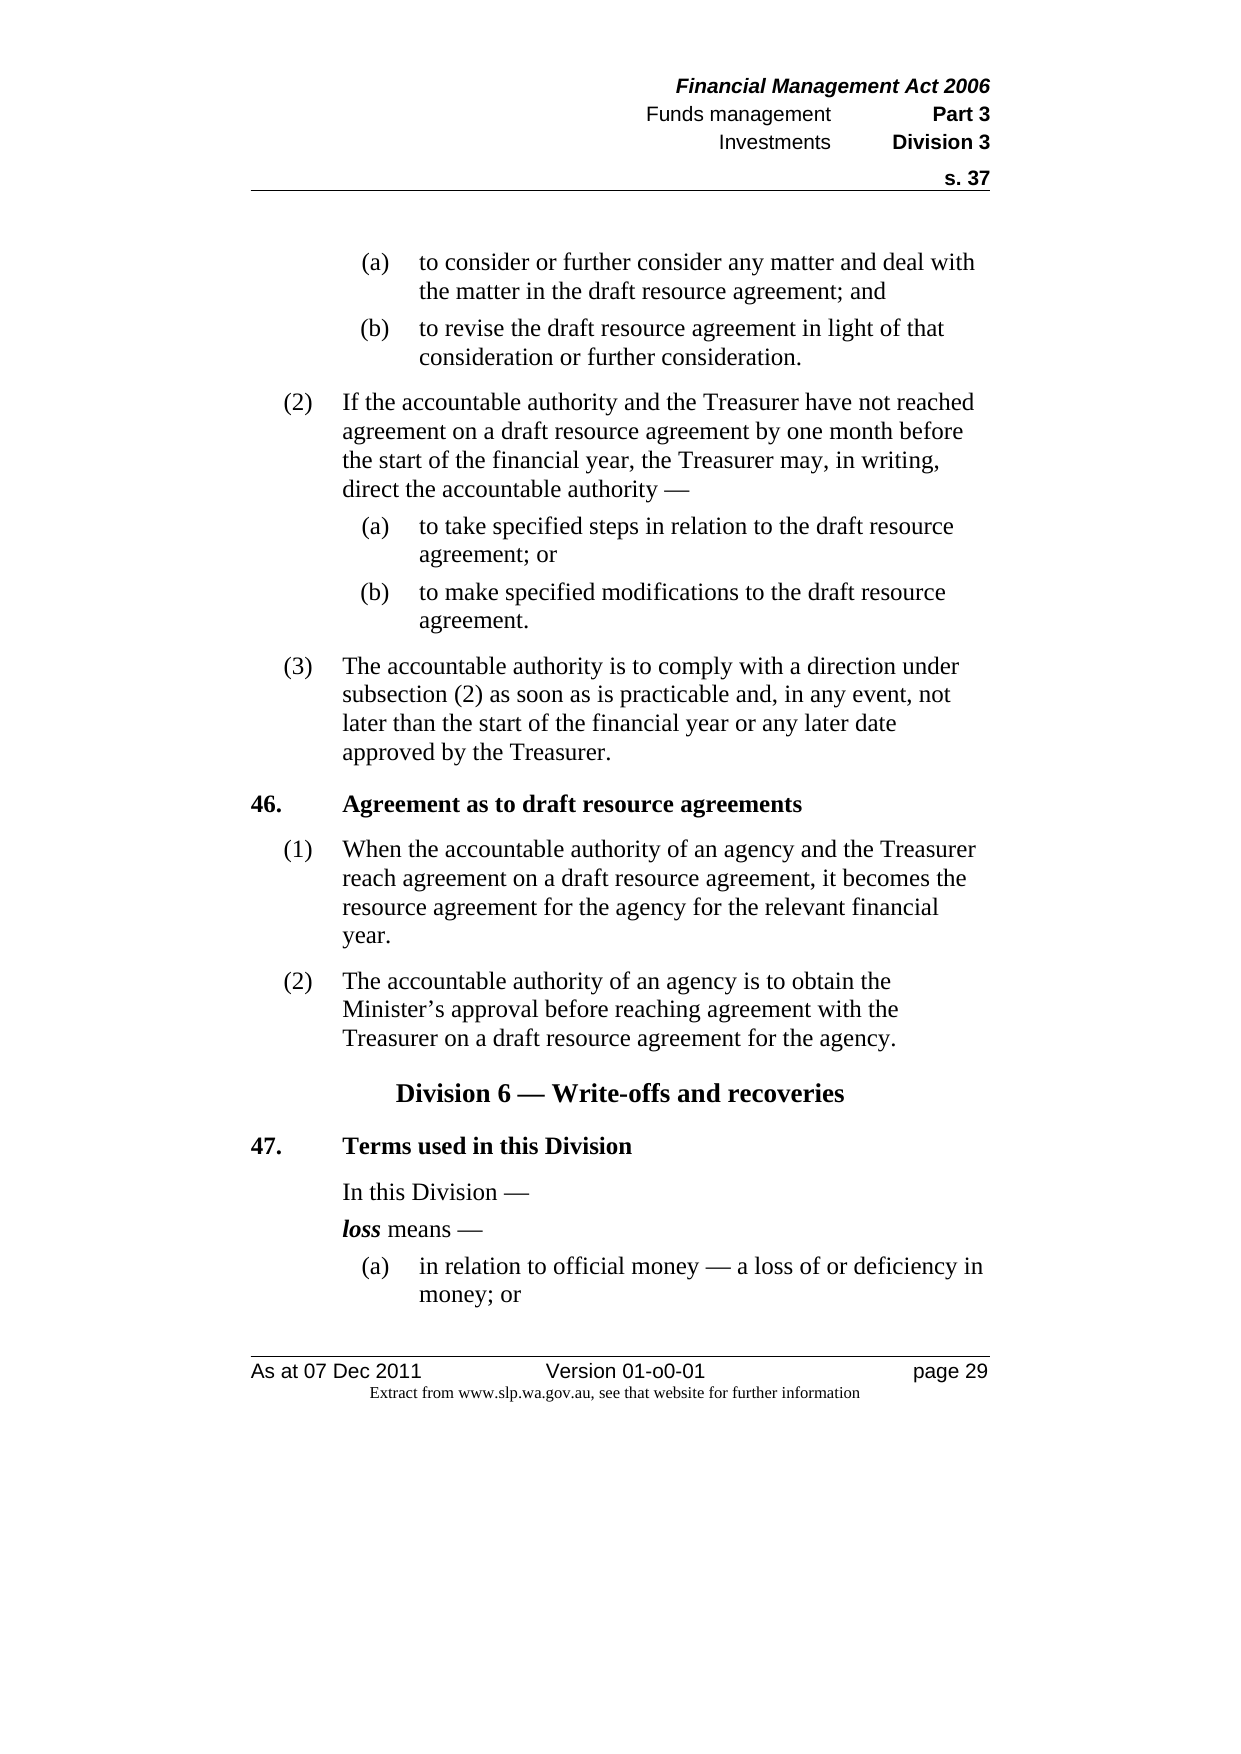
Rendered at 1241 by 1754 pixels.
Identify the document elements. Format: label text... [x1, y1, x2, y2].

subtitle 47. Terms used in this Division [251, 1131, 990, 1160]
text (2) If the accountable authority and the Treasurer have not reached agreement on a draft resource agreement by one month before the start of the financial year, the Treasurer may, in writing, direct the accountable authority — [251, 387, 990, 502]
text loss means — [251, 1214, 990, 1242]
text (3) The accountable authority is to comply with a direction under subsection (2) as soon as is practicable and, in any event, not later than the start of the financial year or any later date approved by the Treasurer. [251, 651, 990, 766]
text (a) to consider or further consider any matter and deal with the matter in the draft resource agreement; and [251, 247, 990, 305]
text (a) to take specified steps in relation to the draft resource agreement; or [251, 511, 990, 568]
text (a) in relation to official money — a loss of or deficiency in money; or [251, 1251, 990, 1308]
text (2) The accountable authority of an agency is to obtain the Minister’s approval before reaching agreement with the Treasurer on a draft resource agreement for the agency. [251, 966, 990, 1052]
text (1) When the accountable authority of an agency and the Treasurer reach agreement on a draft resource agreement, it becomes the resource agreement for the agency for the relevant financial year. [251, 834, 990, 949]
subtitle Division 6 — Write-offs and recoveries [251, 1077, 990, 1108]
text In this Division — [251, 1177, 990, 1205]
text (b) to revise the draft resource agreement in light of that consideration or further consideration. [251, 313, 990, 371]
text (b) to make specified modifications to the draft resource agreement. [251, 577, 990, 634]
subtitle 46. Agreement as to draft resource agreements [251, 789, 990, 817]
